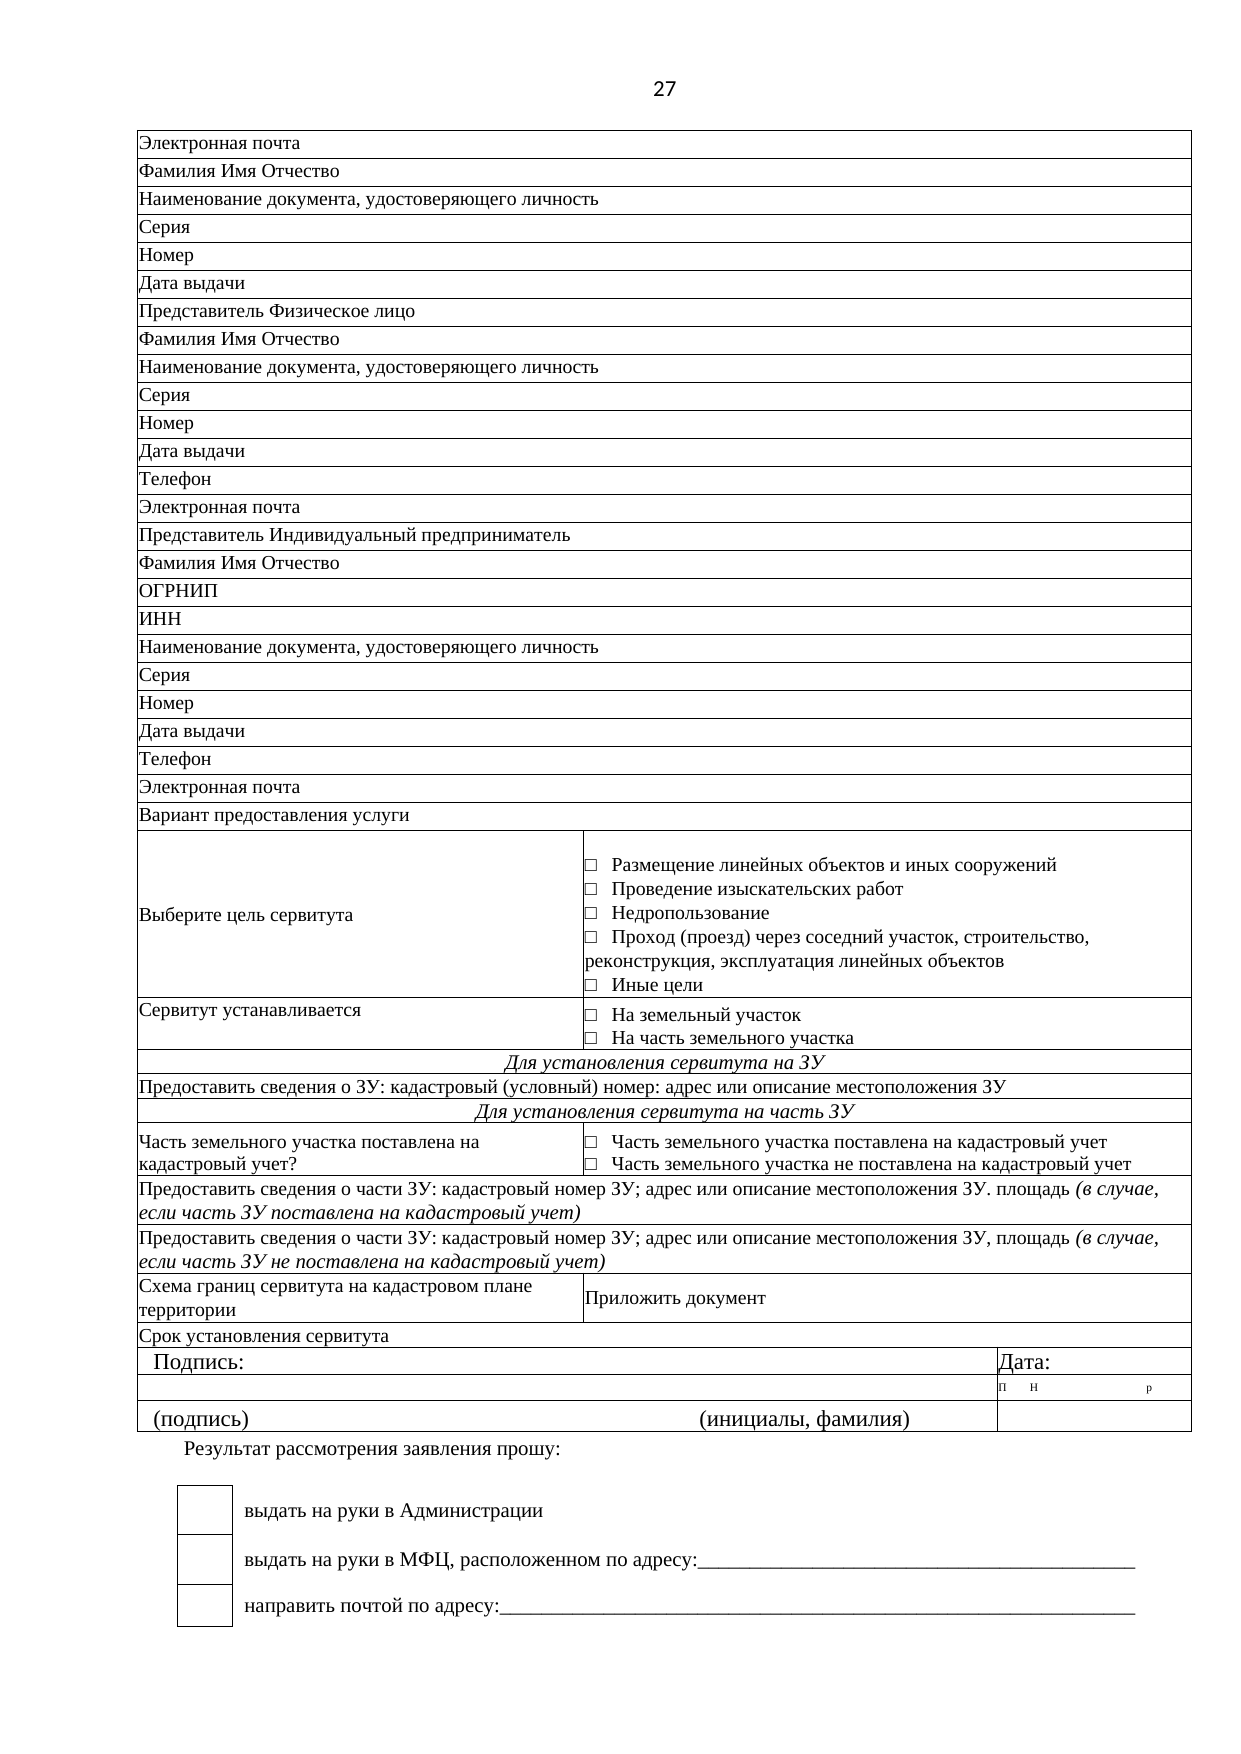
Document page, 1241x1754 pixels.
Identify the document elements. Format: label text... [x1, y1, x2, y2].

table_cell ОГРНИП [138, 579, 1191, 606]
text Результат рассмотрения заявления прошу: [177, 1432, 1152, 1461]
table_cell Фамилия Имя Отчество [138, 327, 1191, 354]
table_cell выдать на руки в МФЦ, расположенном по адресу:__________________________________________ [233, 1534, 1196, 1583]
table_cell (подпись) [138, 1401, 583, 1431]
table_cell Наименование документа, удостоверяющего личность [138, 187, 1191, 214]
table_cell Схема границ сервитута на кадастровом плане территории [138, 1274, 583, 1322]
table_cell Представитель Физическое лицо [138, 299, 1191, 326]
table_cell Выберите цель сервитута [138, 831, 583, 997]
table_cell [178, 1535, 188, 1583]
table_cell Дата выдачи [138, 439, 1191, 466]
table_cell Предоставить сведения о ЗУ: кадастровый (условный) номер: адрес или описание местоположения ЗУ [138, 1074, 1191, 1098]
table_cell Серия [138, 663, 1191, 690]
table_cell Дата выдачи [138, 271, 1191, 298]
table_cell Приложить документ [584, 1274, 1191, 1322]
table_cell Дата: [998, 1348, 1191, 1374]
table_cell Представитель Индивидуальный предприниматель [138, 523, 1191, 550]
table_cell Фамилия Имя Отчество [138, 159, 1191, 186]
table_cell Телефон [138, 467, 1191, 494]
table_cell Номер [138, 243, 1191, 270]
table_cell Электронная почта [138, 775, 1191, 802]
table_cell П Н р [998, 1375, 1191, 1400]
table_cell [222, 1535, 232, 1583]
table_cell Предоставить сведения о части ЗУ: кадастровый номер ЗУ; адрес или описание местоположения ЗУ. площадь (в случае, если часть ЗУ поставлена на кадастровый учет) [138, 1176, 1191, 1224]
table_cell Для установления сервитута на ЗУ [138, 1050, 1191, 1073]
table_cell Фамилия Имя Отчество [138, 551, 1191, 578]
table_cell Часть земельного участка поставлена на кадастровый учет? [138, 1123, 583, 1175]
table_header выдать на руки в Администрации [233, 1485, 1196, 1534]
table_cell Электронная почта [138, 131, 1191, 158]
table_cell Серия [138, 215, 1191, 242]
table_cell На земельный участок На часть земельного участка [584, 998, 1191, 1049]
table_cell Вариант предоставления услуги [138, 803, 1191, 830]
table_cell Наименование документа, удостоверяющего личность [138, 635, 1191, 662]
table_cell Срок установления сервитута [138, 1323, 1191, 1347]
table_cell Дата выдачи [138, 719, 1191, 746]
table_cell Сервитут устанавливается [138, 998, 583, 1049]
table_cell ИНН [138, 607, 1191, 634]
table_cell Подпись: [138, 1348, 997, 1374]
table_cell [998, 1401, 1191, 1431]
table_cell Предоставить сведения о части ЗУ: кадастровый номер ЗУ; адрес или описание местоположения ЗУ, площадь (в случае, если часть ЗУ не поставлена на кадастровый учет) [138, 1225, 1191, 1273]
table_cell Номер [138, 411, 1191, 438]
table_cell Размещение линейных объектов и иных сооружений Проведение изыскательских работ Недропользование Проход (проезд) через соседний участок, строительство, реконструкция, эксплуатация линейных объектов Иные цели [584, 831, 1191, 997]
table_cell Наименование документа, удостоверяющего личность [138, 355, 1191, 382]
table_cell [178, 1585, 232, 1626]
table_cell Серия [138, 383, 1191, 410]
table_cell (инициалы, фамилия) [584, 1401, 997, 1431]
table_cell Номер [138, 691, 1191, 718]
table_cell Телефон [138, 747, 1191, 774]
table_cell [138, 1375, 997, 1400]
table_cell Часть земельного участка поставлена на кадастровый учет Часть земельного участка не поставлена на кадастровый учет [584, 1123, 1191, 1175]
table_cell Для установления сервитута на часть ЗУ [138, 1099, 1191, 1122]
table_header [178, 1486, 188, 1534]
table_cell Электронная почта [138, 495, 1191, 522]
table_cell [233, 1584, 1196, 1626]
table_header [222, 1486, 232, 1534]
